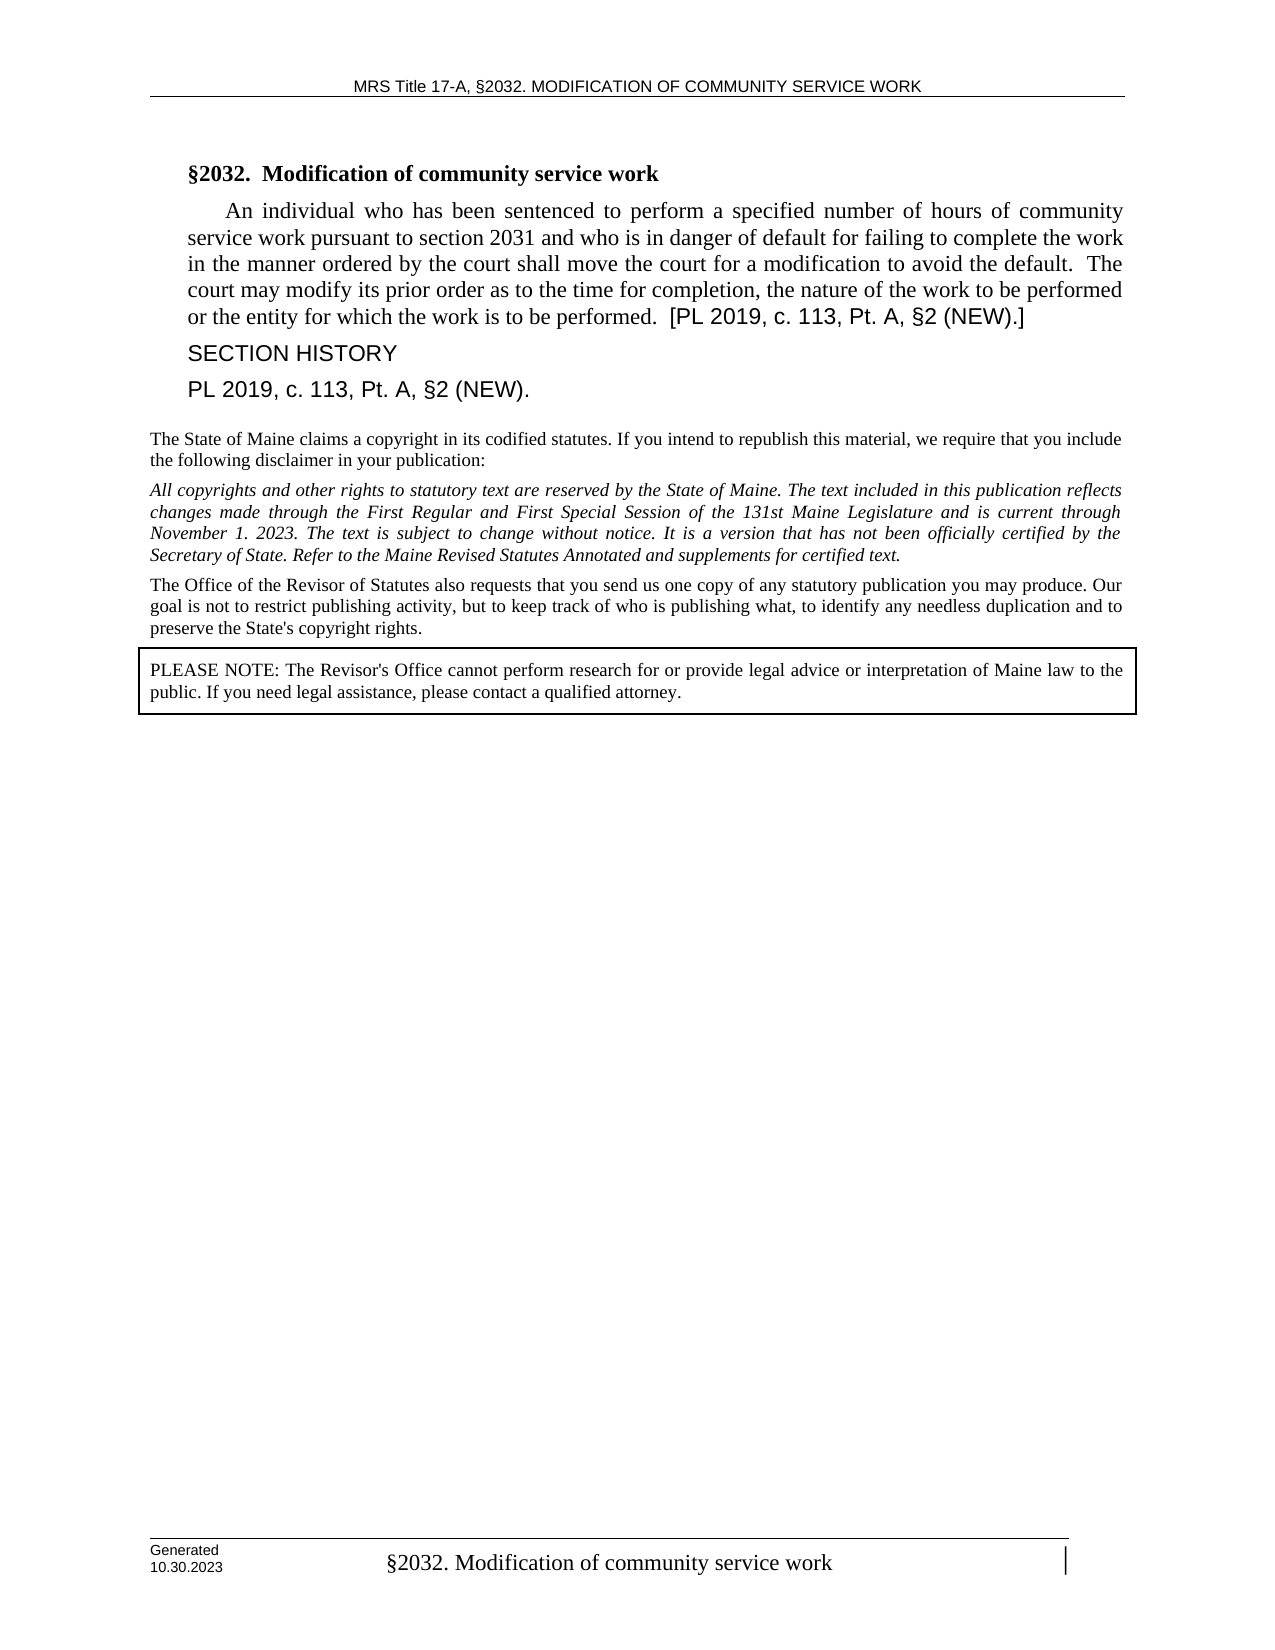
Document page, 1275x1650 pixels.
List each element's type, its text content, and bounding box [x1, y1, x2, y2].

text PLEASE NOTE: The Revisor's Office cannot perform research for or provide legal advice or interpretation of Maine law to the public. If you need legal assistance, please contact a qualified attorney. [140, 649, 1135, 713]
text The State of Maine claims a copyright in its codified statutes. If you intend to republish this material, we require that you include the following disclaimer in your publication: [150, 428, 1125, 471]
text PL 2019, c. 113, Pt. A, §2 (NEW). [187, 376, 1125, 403]
text An individual who has been sentenced to perform a specified number of hours of community service work pursuant to section 2031 and who is in danger of default for failing to complete the work in the manner ordered by the court shall move the court for a modification to avoid the default. The court may modify its prior order as to the time for completion, the nature of the work to be performed or the entity for which the work is to be performed. [PL 2019, c. 113, Pt. A, §2 (NEW).] [187, 197, 1125, 329]
text §2032. Modification of community service work [187, 160, 1125, 187]
text All copyrights and other rights to statutory text are reserved by the State of Maine. The text included in this publication reflects changes made through the First Regular and First Special Session of the 131st Maine Legislature and is current through November 1. 2023 . The text is subject to change without notice. It is a version that has not been officially certified by the Secretary of State. Refer to the Maine Revised Statutes Annotated and supplements for certified text. [150, 479, 1125, 565]
text The Office of the Revisor of Statutes also requests that you send us one copy of any statutory publication you may produce. Our goal is not to restrict publishing activity, but to keep track of who is publishing what, to identify any needless duplication and to preserve the State's copyright rights. [150, 574, 1125, 638]
text SECTION HISTORY [187, 339, 1125, 366]
